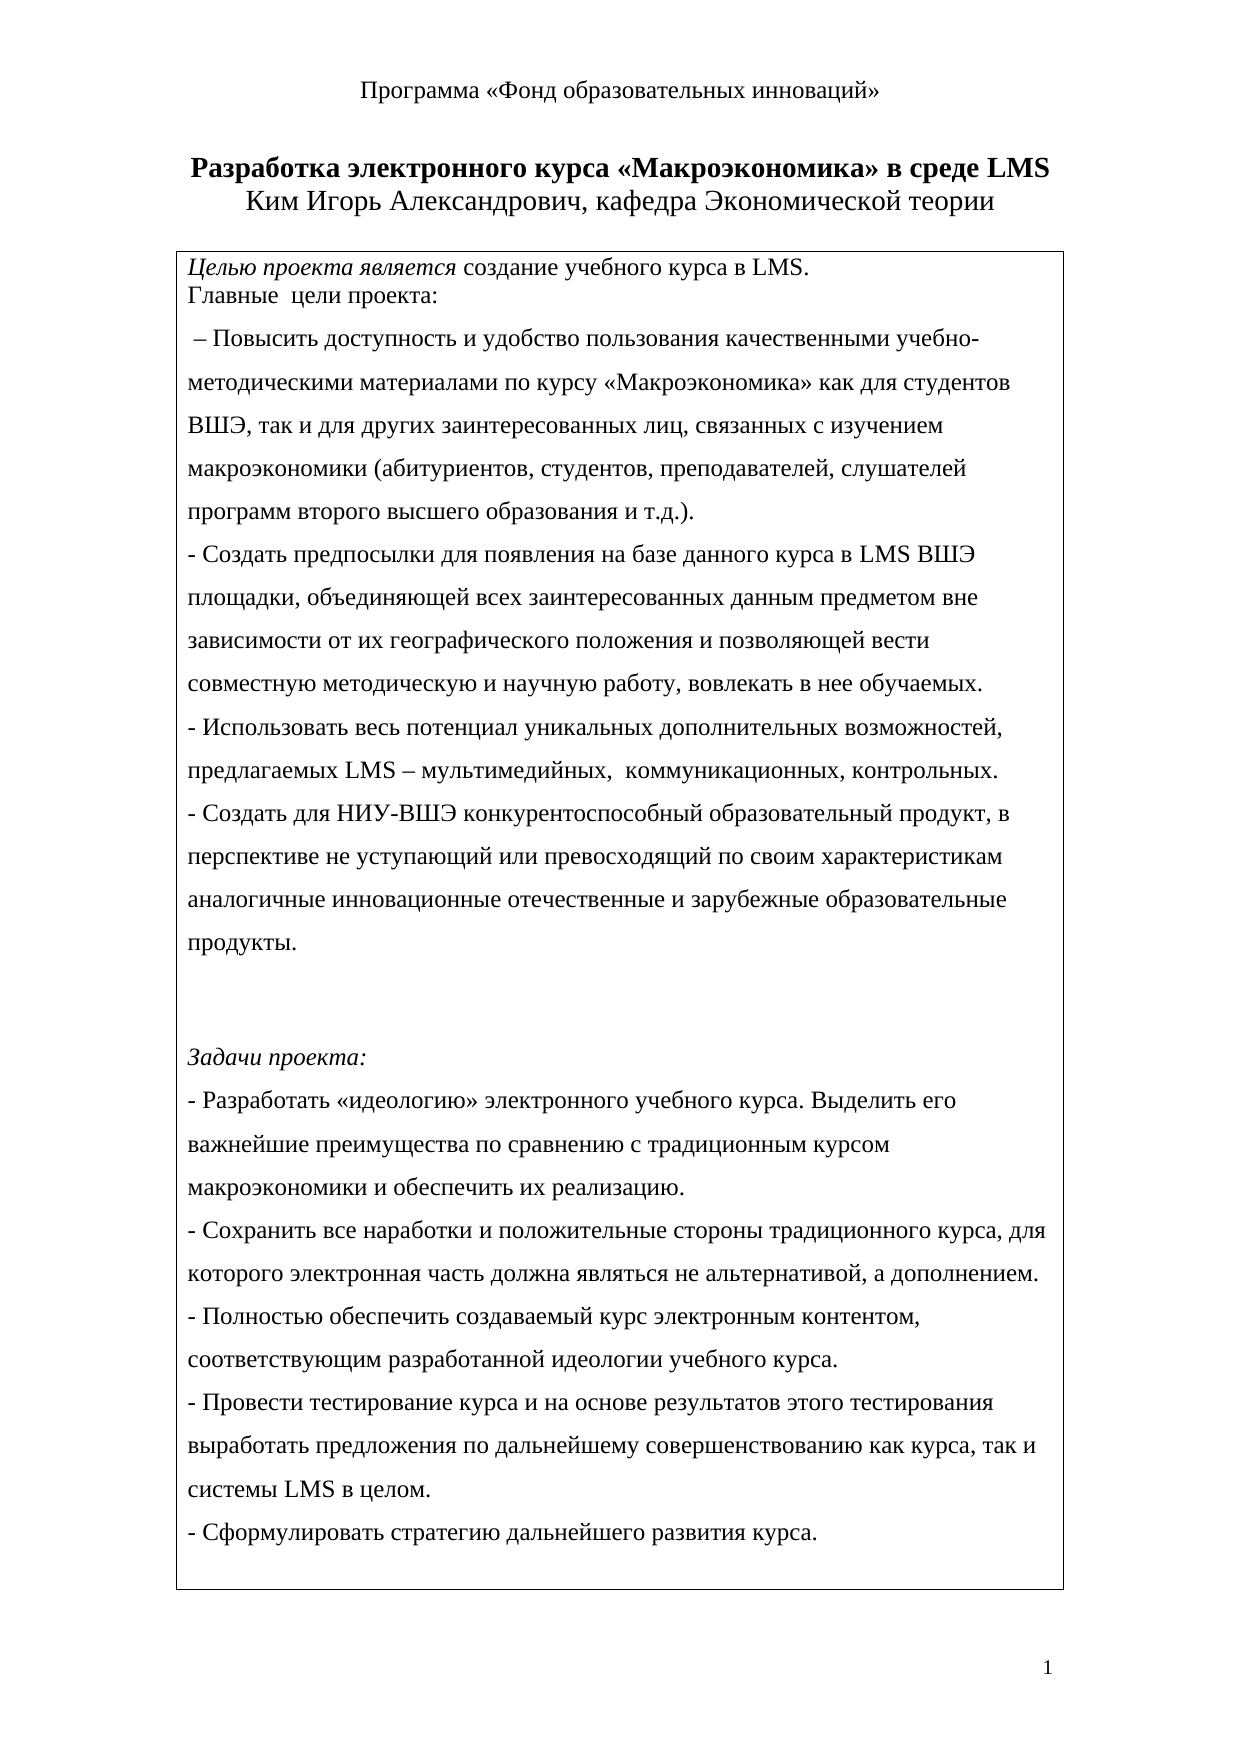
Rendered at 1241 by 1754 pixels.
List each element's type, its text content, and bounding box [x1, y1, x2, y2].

table_header Целью проекта является создание учебного курса в LMS. Главные цели проекта: – Повысить доступность и удобство пользования качественными учебно-методическими материалами по курсу «Макроэкономика» как для студентов ВШЭ, так и для других заинтересованных лиц, связанных с изучением макроэкономики (абитуриентов, студентов, преподавателей, слушателей программ второго высшего образования и т.д.). - Создать предпосылки для появления на базе данного курса в LMS ВШЭ площадки, объединяющей всех заинтересованных данным предметом вне зависимости от их географического положения и позволяющей вести совместную методическую и научную работу, вовлекать в нее обучаемых. - Использовать весь потенциал уникальных дополнительных возможностей, предлагаемых LMS – мультимедийных, коммуникационных, контрольных. - Создать для НИУ-ВШЭ конкурентоспособный образовательный продукт, в перспективе не уступающий или превосходящий по своим характеристикам аналогичные инновационные отечественные и зарубежные образовательные продукты. Задачи проекта: - Разработать «идеологию» электронного учебного курса. Выделить его важнейшие преимущества по сравнению с традиционным курсом макроэкономики и обеспечить их реализацию. - Сохранить все наработки и положительные стороны традиционного курса, для которого электронная часть должна являться не альтернативой, а дополнением. - Полностью обеспечить создаваемый курс электронным контентом, соответствующим разработанной идеологии учебного курса. - Провести тестирование курса и на основе результатов этого тестирования выработать предложения по дальнейшему совершенствованию как курса, так и системы LMS в целом. - Сформулировать стратегию дальнейшего развития курса. [177, 252, 1063, 1589]
text Александрович, кафедра Экономической теории [187, 183, 1053, 217]
text Разработка электронного курса «Макроэкономика» в среде LMS [187, 150, 1053, 183]
